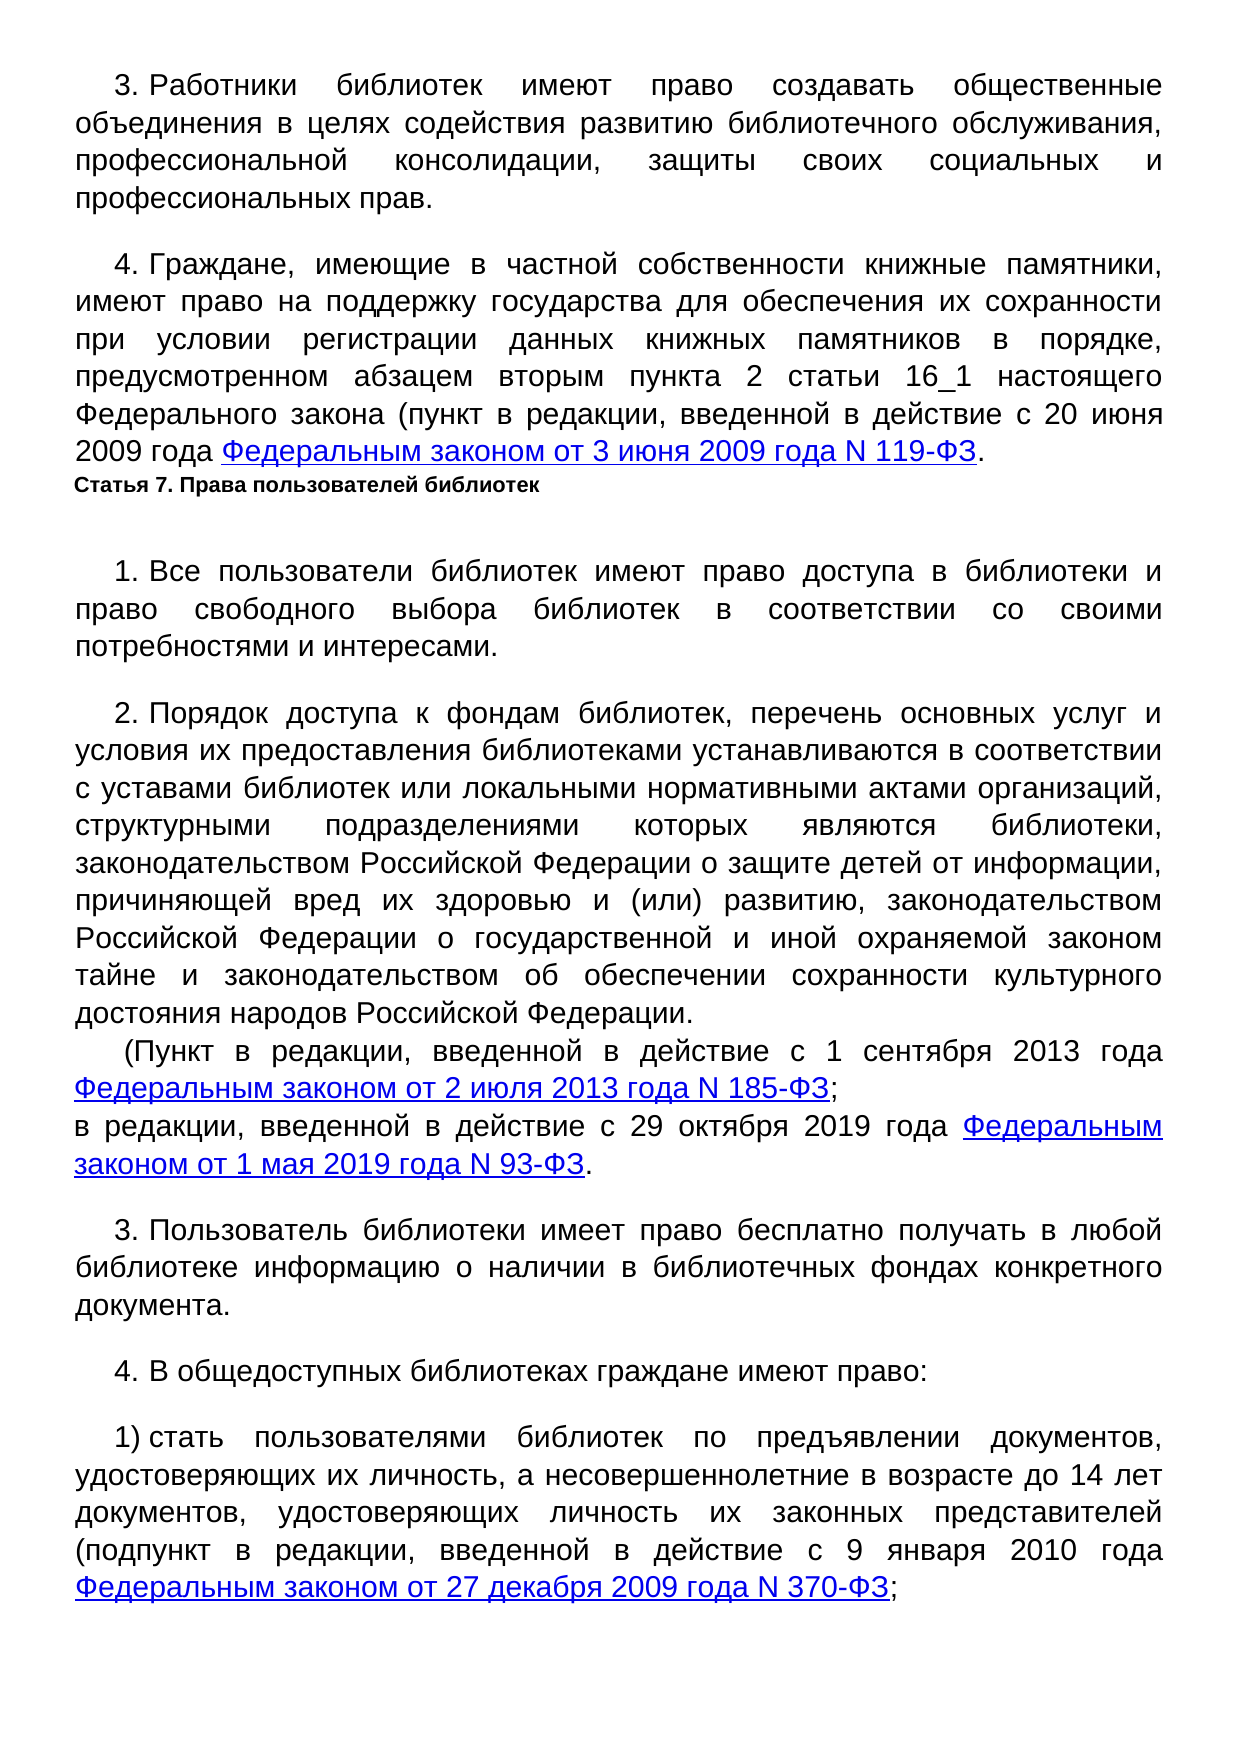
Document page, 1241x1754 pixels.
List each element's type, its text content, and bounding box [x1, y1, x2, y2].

list Пользователь библиотеки имеет право бесплатно получать в любой библиотеке информацию о наличии в библиотечных фондах конкретного документа. [75, 1212, 1163, 1322]
list В общедоступных библиотеках граждане имеют право: [75, 1353, 1163, 1388]
subtitle Статья 7. Права пользователей библиотек [73, 471, 1165, 497]
text в редакции, введенной в действие с 29 октября 2019 года Федеральным законом от 1 мая 2019 года N 93-ФЗ. [73, 1108, 1163, 1180]
list Все пользователи библиотек имеют право доступа в библиотеки и право свободного выбора библиотек в соответствии со своими потребностями и интересами. [75, 553, 1163, 663]
text (Пункт в редакции, введенной в действие с 1 сентября 2013 года Федеральным законом от 2 июля 2013 года N 185-ФЗ; [73, 1033, 1163, 1105]
list Граждане, имеющие в частной собственности книжные памятники, имеют право на поддержку государства для обеспечения их сохранности при условии регистрации данных книжных памятников в порядке, предусмотренном абзацем вторым пункта 2 статьи 16_1 настоящего Федерального закона (пункт в редакции, введенной в действие с 20 июня 2009 года Федеральным законом от 3 июня 2009 года N 119-ФЗ. [75, 246, 1163, 468]
list Порядок доступа к фондам библиотек, перечень основных услуг и условия их предоставления библиотеками устанавливаются в соответствии с уставами библиотек или локальными нормативными актами организаций, структурными подразделениями которых являются библиотеки, законодательством Российской Федерации о защите детей от информации, причиняющей вред их здоровью и (или) развитию, законодательством Российской Федерации о государственной и иной охраняемой законом тайне и законодательством об обеспечении сохранности культурного достояния народов Российской Федерации. [75, 694, 1163, 1029]
list стать пользователями библиотек по предъявлении документов, удостоверяющих их личность, а несовершеннолетние в возрасте до 14 лет документов, удостоверяющих личность их законных представителей (подпункт в редакции, введенной в действие с 9 января 2010 года Федеральным законом от 27 декабря 2009 года N 370-ФЗ; [75, 1419, 1163, 1604]
list Работники библиотек имеют право создавать общественные объединения в целях содействия развитию библиотечного обслуживания, профессиональной консолидации, защиты своих социальных и профессиональных прав. [75, 67, 1163, 214]
